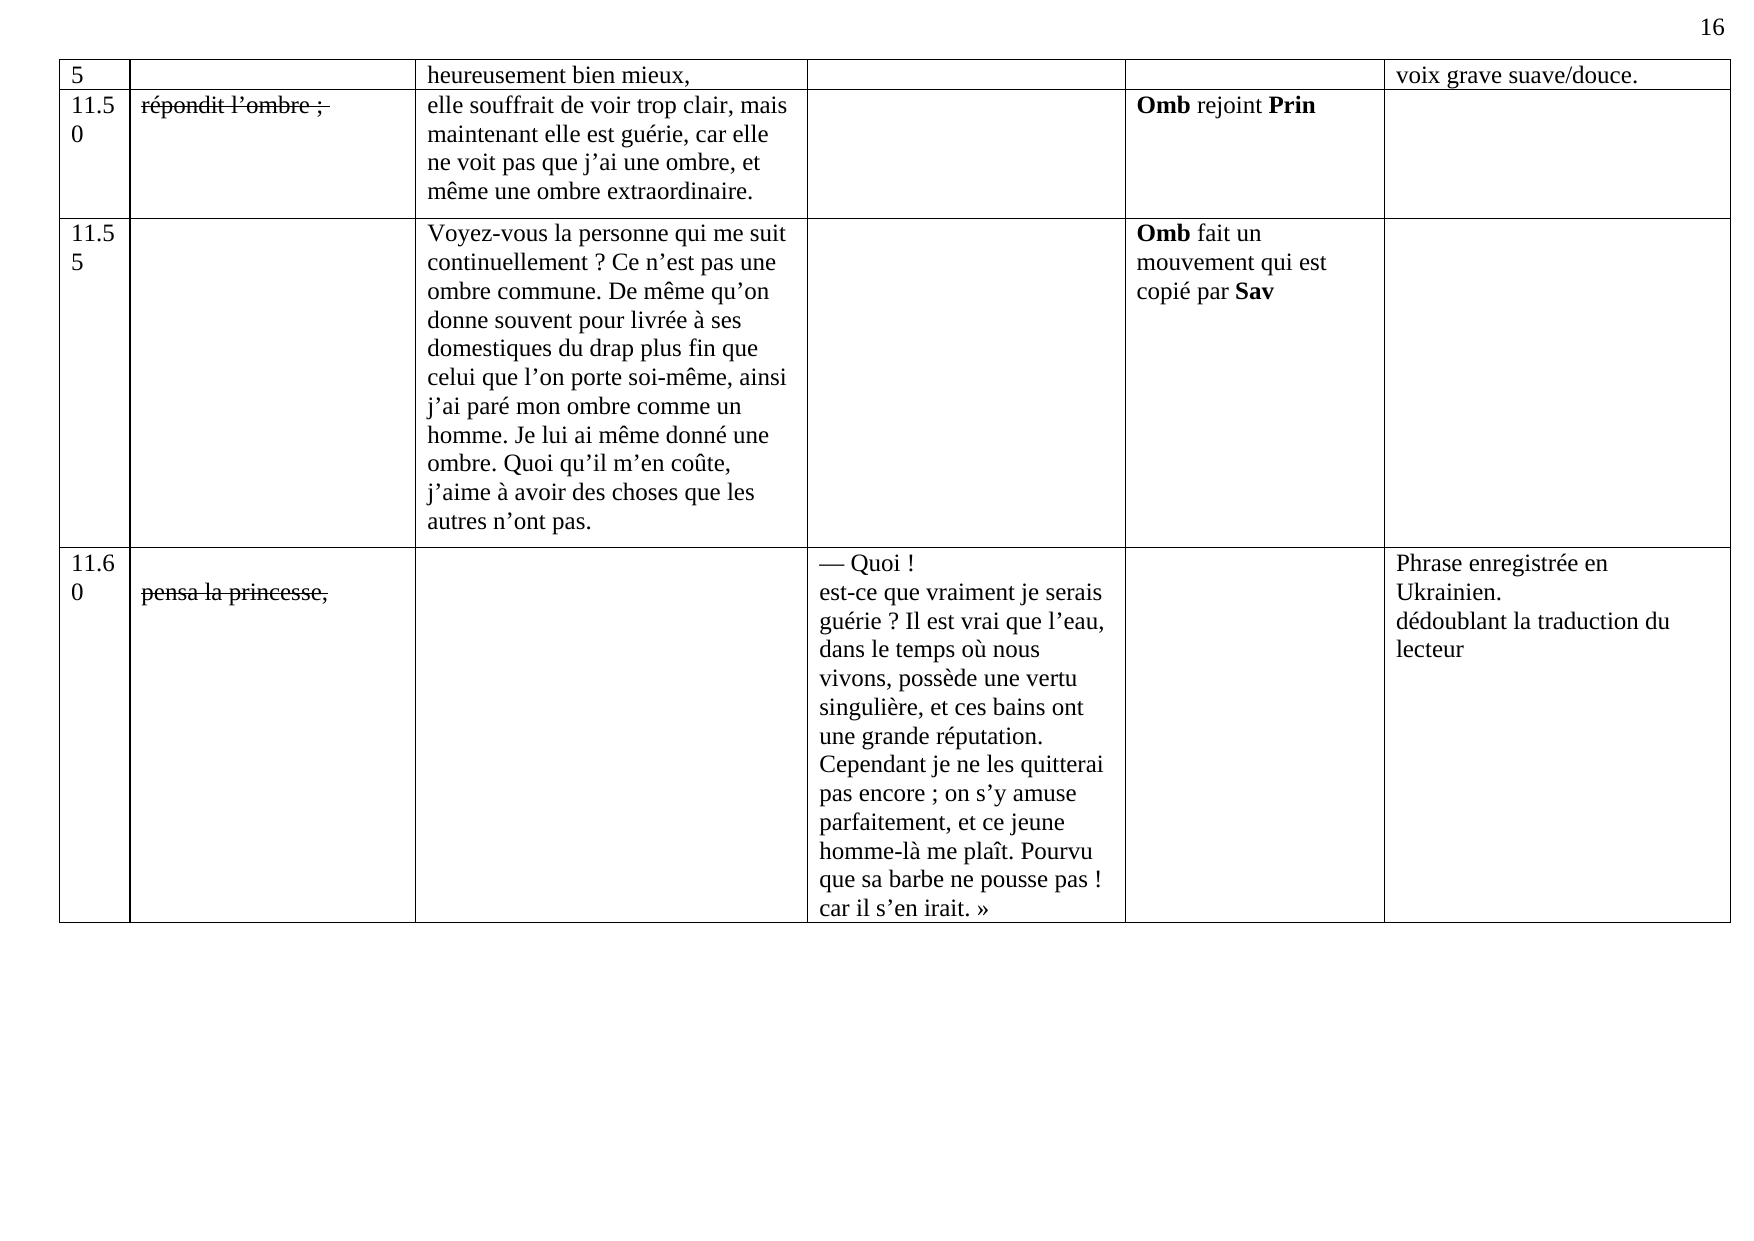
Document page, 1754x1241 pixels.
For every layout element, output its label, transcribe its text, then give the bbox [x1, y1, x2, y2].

table_cell 11.55 [60, 219, 129, 547]
table_cell Phrase enregistrée en Ukrainien. dédoublant la traduction du lecteur [1385, 548, 1730, 922]
table_cell 11.45 [60, 60, 129, 89]
table_cell 11.50 [60, 90, 129, 217]
table_cell Omb rejoint Prin [1126, 90, 1384, 217]
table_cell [1385, 60, 1730, 89]
table_cell [1126, 60, 1384, 89]
table_cell Omb fait un mouvement qui est copié par Sav [1126, 219, 1384, 547]
table_cell [1126, 548, 1384, 922]
table_cell [1385, 219, 1730, 547]
table_cell [416, 548, 807, 922]
table_cell [808, 90, 1125, 217]
table_cell [1385, 90, 1730, 217]
table_cell [131, 60, 415, 89]
table_cell [131, 219, 415, 547]
table_cell 11.60 [60, 548, 129, 922]
table_cell répondit l’ombre ; [131, 90, 415, 217]
table_cell [808, 60, 1125, 89]
table_cell — Quoi ! est-ce que vraiment je serais guérie ? Il est vrai que l’eau, dans le temps où nous vivons, possède une vertu singulière, et ces bains ont une grande réputation. Cependant je ne les quitterai pas encore ; on s’y amuse parfaitement, et ce jeune homme-là me plaît. Pourvu que sa barbe ne pousse pas ! car il s’en irait. » [808, 548, 1125, 922]
table_cell [808, 219, 1125, 547]
table_cell Voyez-vous la personne qui me suit continuellement ? Ce n’est pas une ombre commune. De même qu’on donne souvent pour livrée à ses domestiques du drap plus fin que celui que l’on porte soi-même, ainsi j’ai paré mon ombre comme un homme. Je lui ai même donné une ombre. Quoi qu’il m’en coûte, j’aime à avoir des choses que les autres n’ont pas. [416, 219, 807, 547]
table_cell elle souffrait de voir trop clair, mais maintenant elle est guérie, car elle ne voit pas que j’ai une ombre, et même une ombre extraordinaire. [416, 90, 807, 217]
table_cell pensa la princesse, [131, 548, 415, 922]
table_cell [416, 60, 807, 89]
